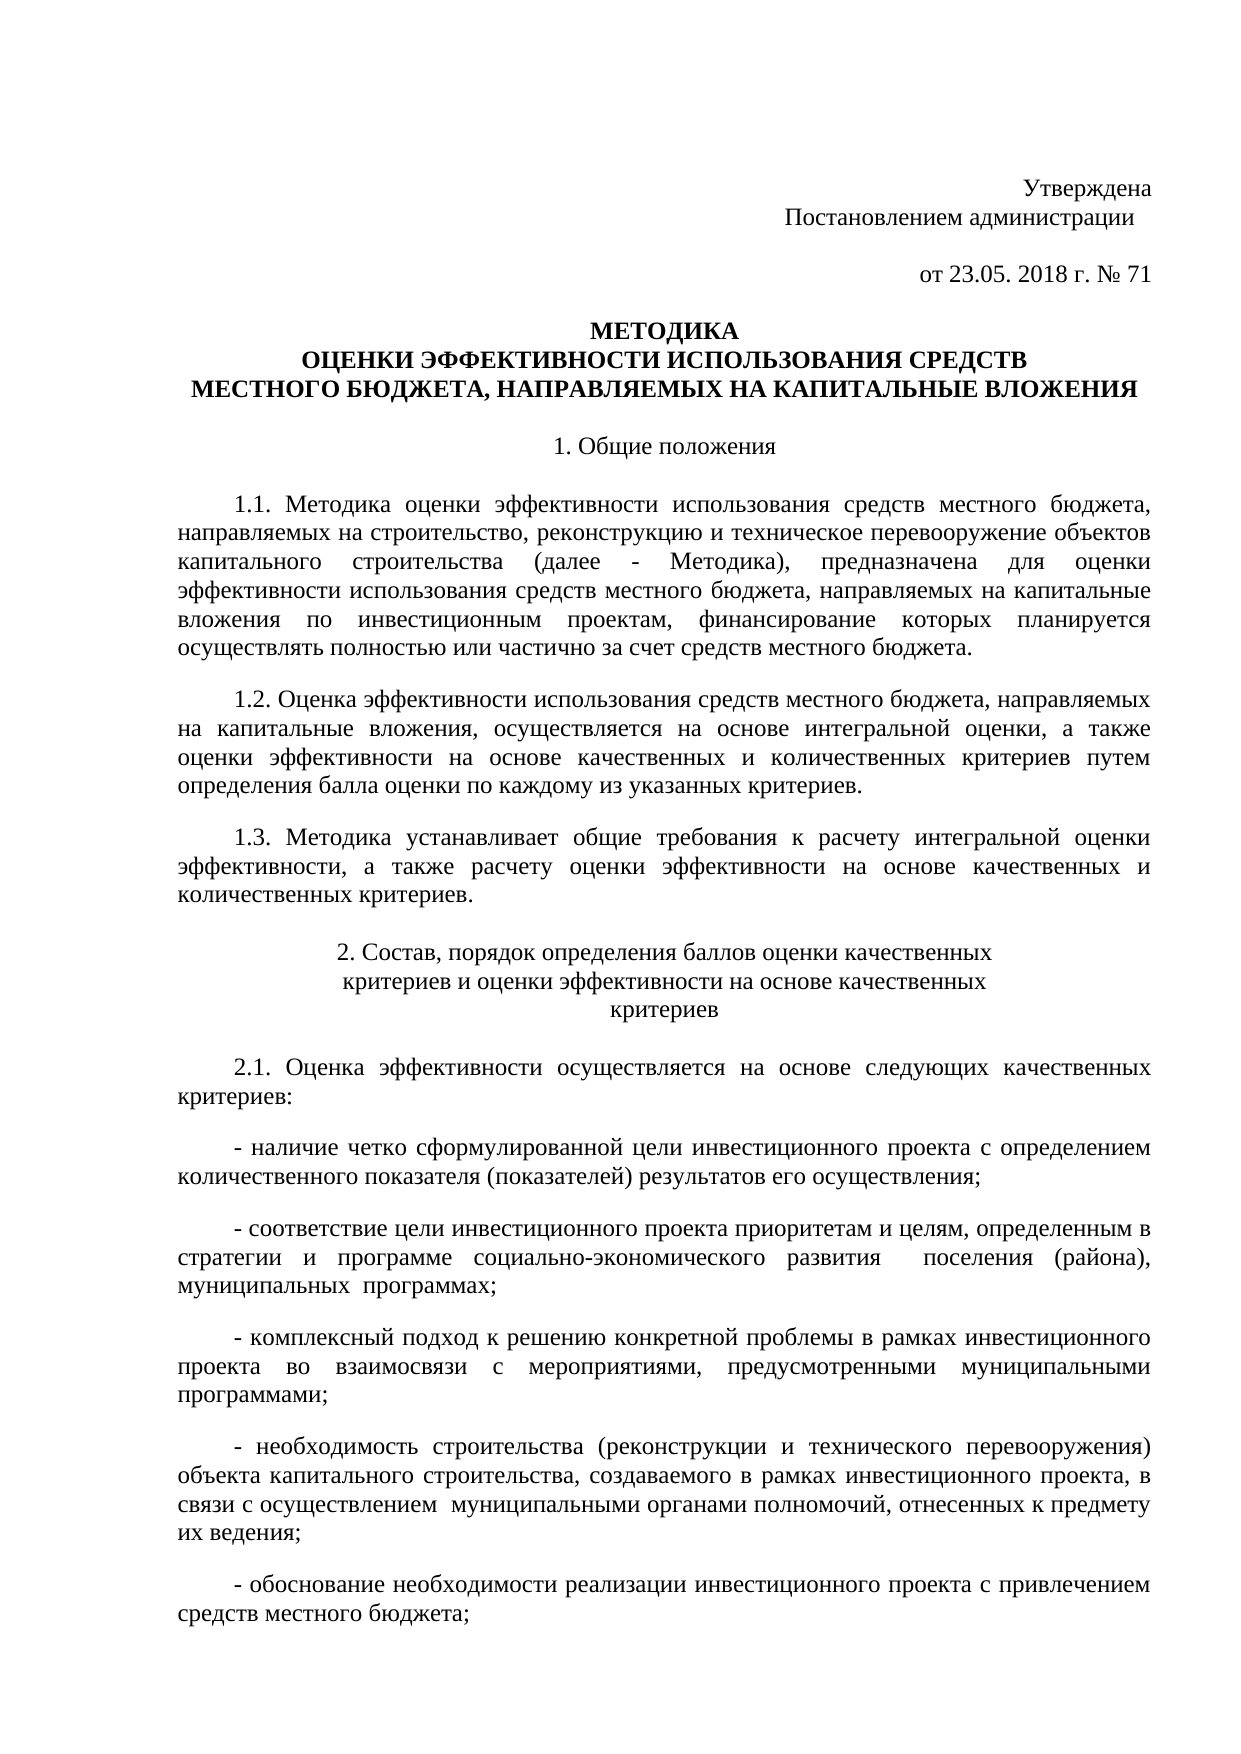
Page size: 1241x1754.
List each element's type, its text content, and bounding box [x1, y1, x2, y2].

text критериев [177, 994, 1152, 1023]
text - соответствие цели инвестиционного проекта приоритетам и целям, определенным в стратегии и программе социально-экономического развития поселения (района), муниципальных программах; [177, 1213, 1152, 1299]
text - необходимость строительства (реконструкции и технического перевооружения) объекта капитального строительства, создаваемого в рамках инвестиционного проекта, в связи с осуществлением муниципальными органами полномочий, отнесенных к предмету их ведения; [177, 1431, 1152, 1546]
text 2.1. Оценка эффективности осуществляется на основе следующих качественных критериев: [177, 1052, 1152, 1109]
text 1. Общие положения [177, 431, 1152, 460]
text - наличие четко сформулированной цели инвестиционного проекта с определением количественного показателя (показателей) результатов его осуществления; [177, 1132, 1152, 1190]
text критериев и оценки эффективности на основе качественных [177, 966, 1152, 994]
text Утверждена [177, 173, 1152, 202]
text 1.2. Оценка эффективности использования средств местного бюджета, направляемых на капитальные вложения, осуществляется на основе интегральной оценки, а также оценки эффективности на основе качественных и количественных критериев путем определения балла оценки по каждому из указанных критериев. [177, 684, 1152, 799]
text - обоснование необходимости реализации инвестиционного проекта с привлечением средств местного бюджета; [177, 1569, 1152, 1627]
title МЕСТНОГО БЮДЖЕТА, НАПРАВЛЯЕМЫХ НА КАПИТАЛЬНЫЕ ВЛОЖЕНИЯ [177, 374, 1152, 402]
text Постановлением администрации [693, 202, 1152, 231]
text 1.3. Методика устанавливает общие требования к расчету интегральной оценки эффективности, а также расчету оценки эффективности на основе качественных и количественных критериев. [177, 822, 1152, 908]
text от 23.05. 2018 г. № 71 [177, 259, 1152, 287]
title ОЦЕНКИ ЭФФЕКТИВНОСТИ ИСПОЛЬЗОВАНИЯ СРЕДСТВ [177, 345, 1152, 374]
text 2. Состав, порядок определения баллов оценки качественных [177, 937, 1152, 966]
text 1.1. Методика оценки эффективности использования средств местного бюджета, направляемых на строительство, реконструкцию и техническое перевооружение объектов капитального строительства (далее - Методика), предназначена для оценки эффективности использования средств местного бюджета, направляемых на капитальные вложения по инвестиционным проектам, финансирование которых планируется осуществлять полностью или частично за счет средств местного бюджета. [177, 489, 1152, 661]
text - комплексный подход к решению конкретной проблемы в рамках инвестиционного проекта во взаимосвязи с мероприятиями, предусмотренными муниципальными программами; [177, 1322, 1152, 1408]
title МЕТОДИКА [177, 316, 1152, 345]
